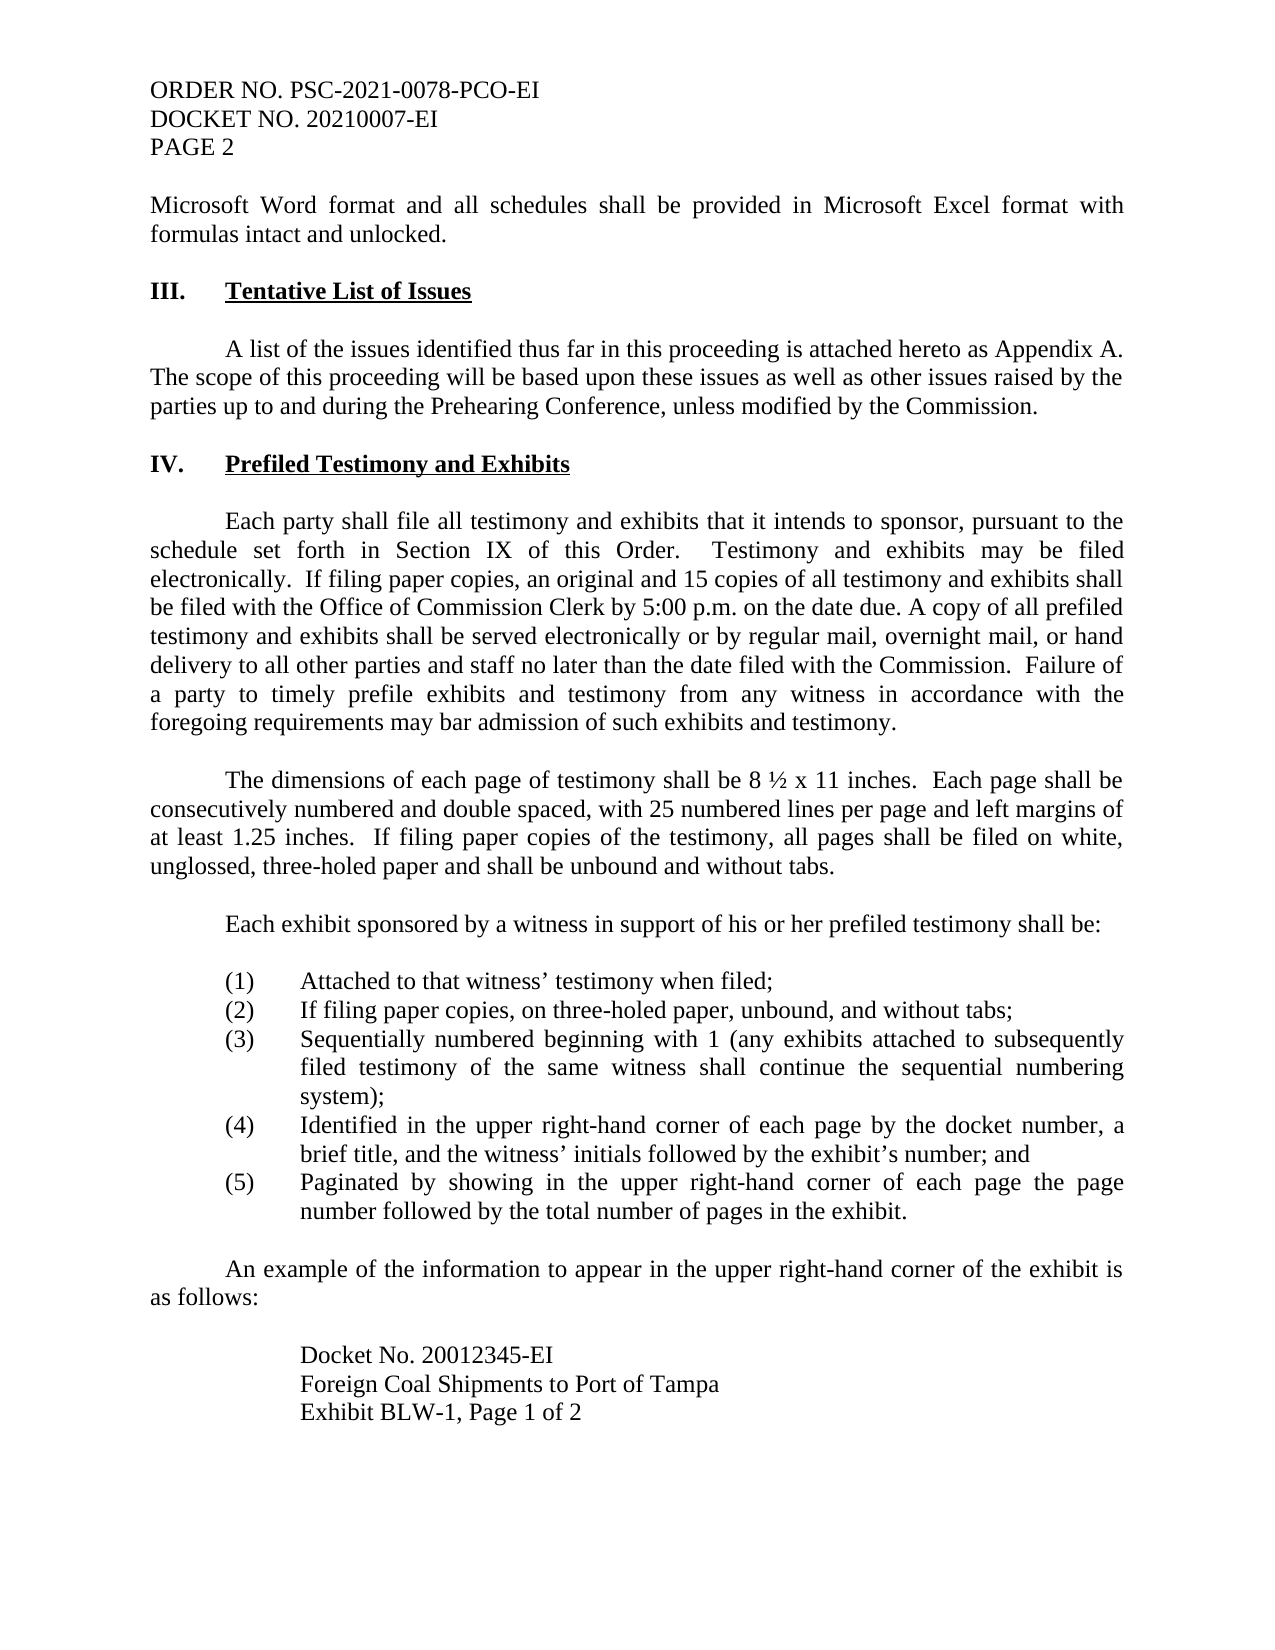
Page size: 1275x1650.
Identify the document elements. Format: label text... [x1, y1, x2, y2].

list Attached to that witness’ testimony when filed; [225, 966, 1125, 995]
text Each exhibit sponsored by a witness in support of his or her prefiled testimony shall be: [150, 909, 1125, 937]
list Docket No. 20012345-EI [150, 1340, 1125, 1369]
text III. Tentative List of Issues [150, 276, 1125, 305]
list Each party shall file all testimony and exhibits that it intends to sponsor, pursuant to the schedule set forth in Section IX of this Order. Testimony and exhibits may be filed electronically. If filing paper copies, an original and 15 copies of all testimony and exhibits shall be filed with the Office of Commission Clerk by 5:00 p.m. on the date due. A copy of all prefiled testimony and exhibits shall be served electronically or by regular mail, overnight mail, or hand delivery to all other parties and staff no later than the date filed with the Commission. Failure of a party to timely prefile exhibits and testimony from any witness in accordance with the foregoing requirements may bar admission of such exhibits and testimony. [150, 506, 1125, 736]
list Foreign Coal Shipments to Port of Tampa [150, 1369, 1125, 1397]
list Exhibit BLW-1, Page 1 of 2 [150, 1397, 1125, 1426]
list Sequentially numbered beginning with 1 (any exhibits attached to subsequently filed testimony of the same witness shall continue the sequential numbering system); [225, 1024, 1125, 1110]
list Identified in the upper right-hand corner of each page by the docket number, a brief title, and the witness’ initials followed by the exhibit’s number; and [225, 1110, 1125, 1167]
text IV. Prefiled Testimony and Exhibits [150, 449, 1125, 477]
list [150, 190, 1125, 247]
text A list of the issues identified thus far in this proceeding is attached hereto as Appendix A. The scope of this proceeding will be based upon these issues as well as other issues raised by the parties up to and during the Prehearing Conference, unless modified by the Commission. [150, 334, 1125, 420]
list If filing paper copies, on three-holed paper, unbound, and without tabs; [225, 995, 1125, 1024]
list Paginated by showing in the upper right-hand corner of each page the page number followed by the total number of pages in the exhibit. [225, 1167, 1125, 1225]
text An example of the information to appear in the upper right-hand corner of the exhibit is as follows: [150, 1254, 1125, 1311]
list The dimensions of each page of testimony shall be 8 ½ x 11 inches. Each page shall be consecutively numbered and double spaced, with 25 numbered lines per page and left margins of at least 1.25 inches. If filing paper copies of the testimony, all pages shall be filed on white, unglossed, three-holed paper and shall be unbound and without tabs. [150, 765, 1125, 880]
